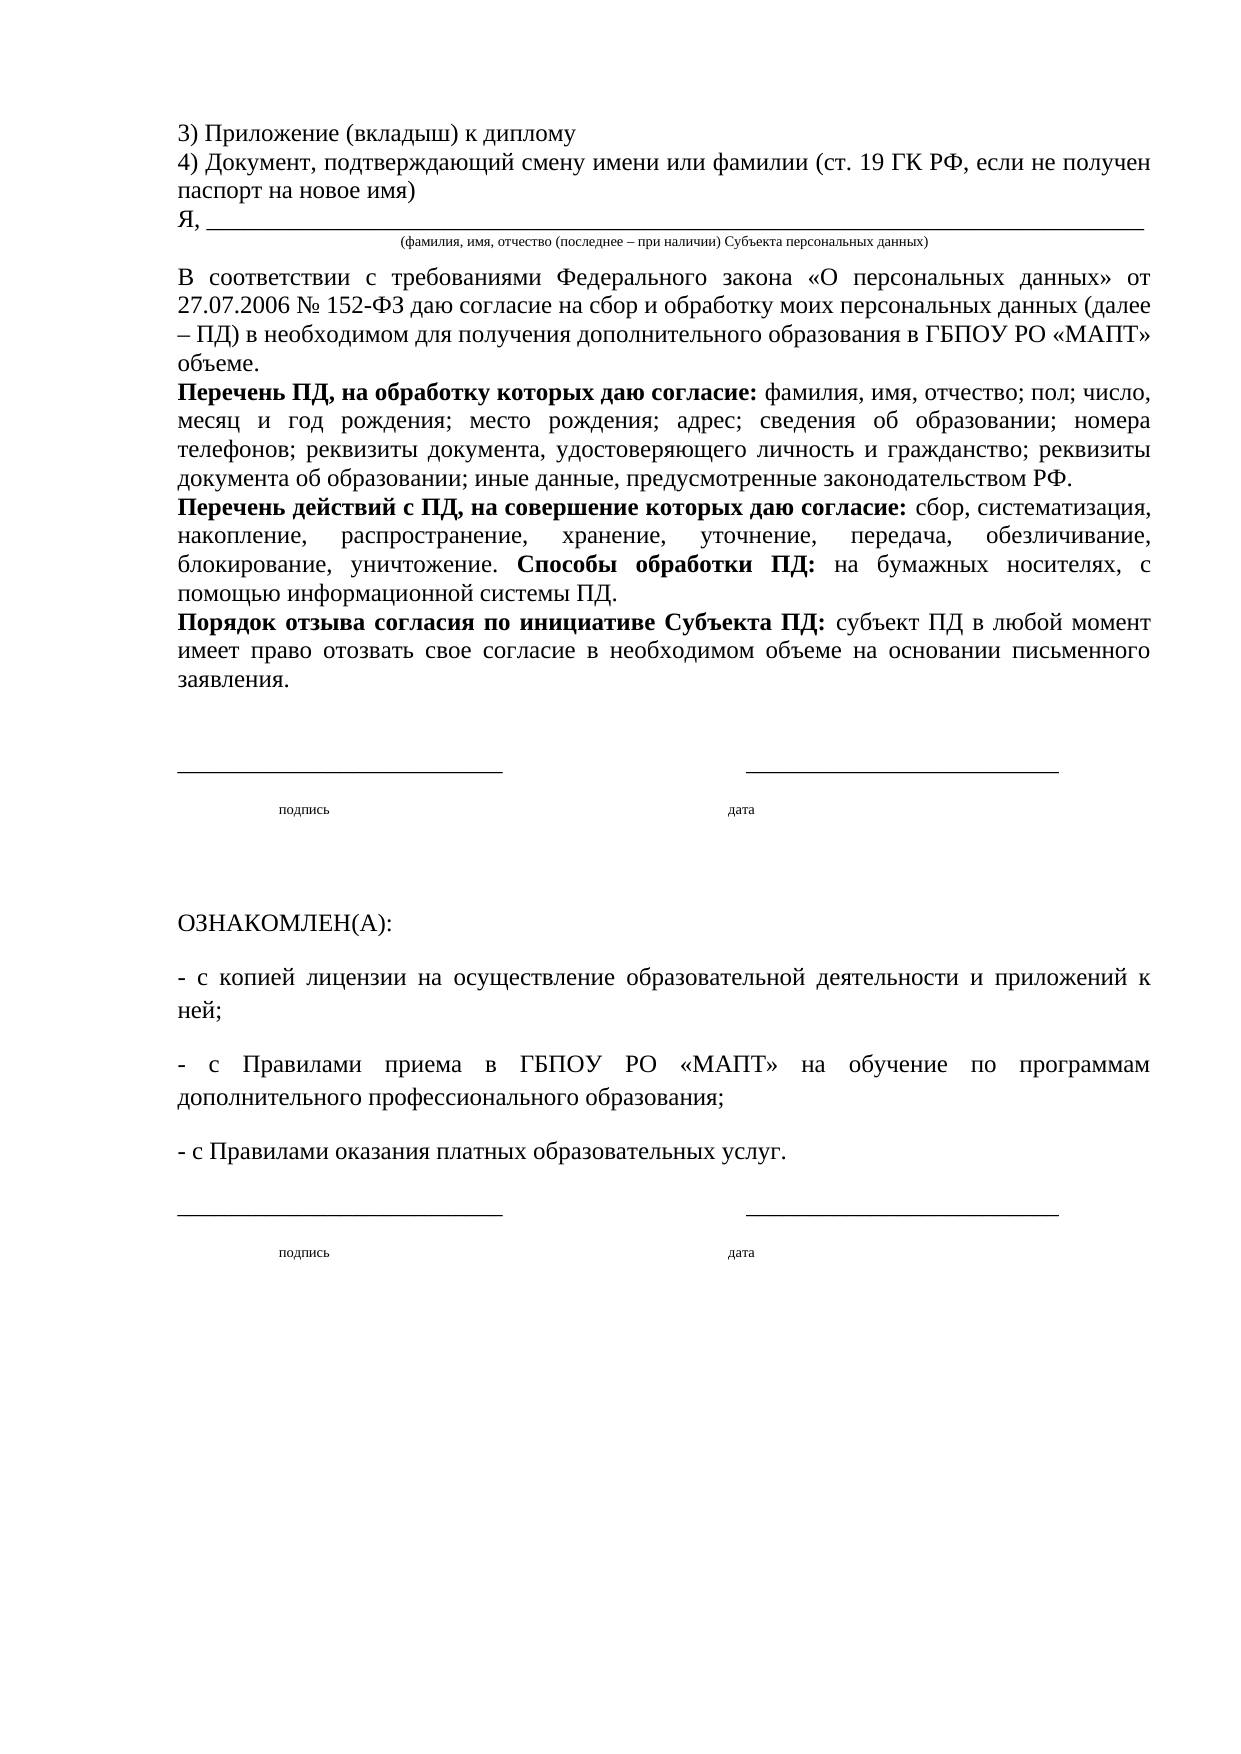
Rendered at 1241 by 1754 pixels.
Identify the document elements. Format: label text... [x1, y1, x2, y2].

text __________________________ _________________________ [177, 747, 1152, 776]
text 4) Документ, подтверждающий смену имени или фамилии (ст. 19 ГК РФ, если не получен паспорт на новое имя) [177, 147, 1152, 204]
text ОЗНАКОМЛЕН(А): [177, 908, 1152, 937]
text Я, ___________________________________________________________________________ [177, 204, 1152, 233]
text подпись дата [177, 801, 1152, 829]
text подпись дата [177, 1244, 1152, 1273]
text __________________________ _________________________ [177, 1190, 1152, 1219]
text - с Правилами приема в ГБПОУ РО «МАПТ» на обучение по программам дополнительного профессионального образования; [177, 1049, 1152, 1111]
text - с Правилами оказания платных образовательных услуг. [177, 1136, 1152, 1165]
text 3) Приложение (вкладыш) к диплому [177, 118, 1152, 147]
text Перечень ПД, на обработку которых даю согласие: фамилия, имя, отчество; пол; число, месяц и год рождения; место рождения; адрес; сведения об образовании; номера телефонов; реквизиты документа, удостоверяющего личность и гражданство; реквизиты документа об образовании; иные данные, предусмотренные законодательством РФ. [177, 377, 1152, 492]
text В соответствии с требованиями Федерального закона «О персональных данных» от 27.07.2006 № 152-ФЗ даю согласие на сбор и обработку моих персональных данных (далее – ПД) в необходимом для получения дополнительного образования в ГБПОУ РО «МАПТ» объеме. [177, 262, 1152, 377]
text (фамилия, имя, отчество (последнее – при наличии) Субъекта персональных данных) [177, 233, 1152, 262]
text - с копией лицензии на осуществление образовательной деятельности и приложений к ней; [177, 962, 1152, 1024]
text Порядок отзыва согласия по инициативе Субъекта ПД: субъект ПД в любой момент имеет право отозвать свое согласие в необходимом объеме на основании письменного заявления. [177, 607, 1152, 693]
text Перечень действий с ПД, на совершение которых даю согласие: сбор, систематизация, накопление, распространение, хранение, уточнение, передача, обезличивание, блокирование, уничтожение. Способы обработки ПД: на бумажных носителях, с помощью информационной системы ПД. [177, 492, 1152, 607]
